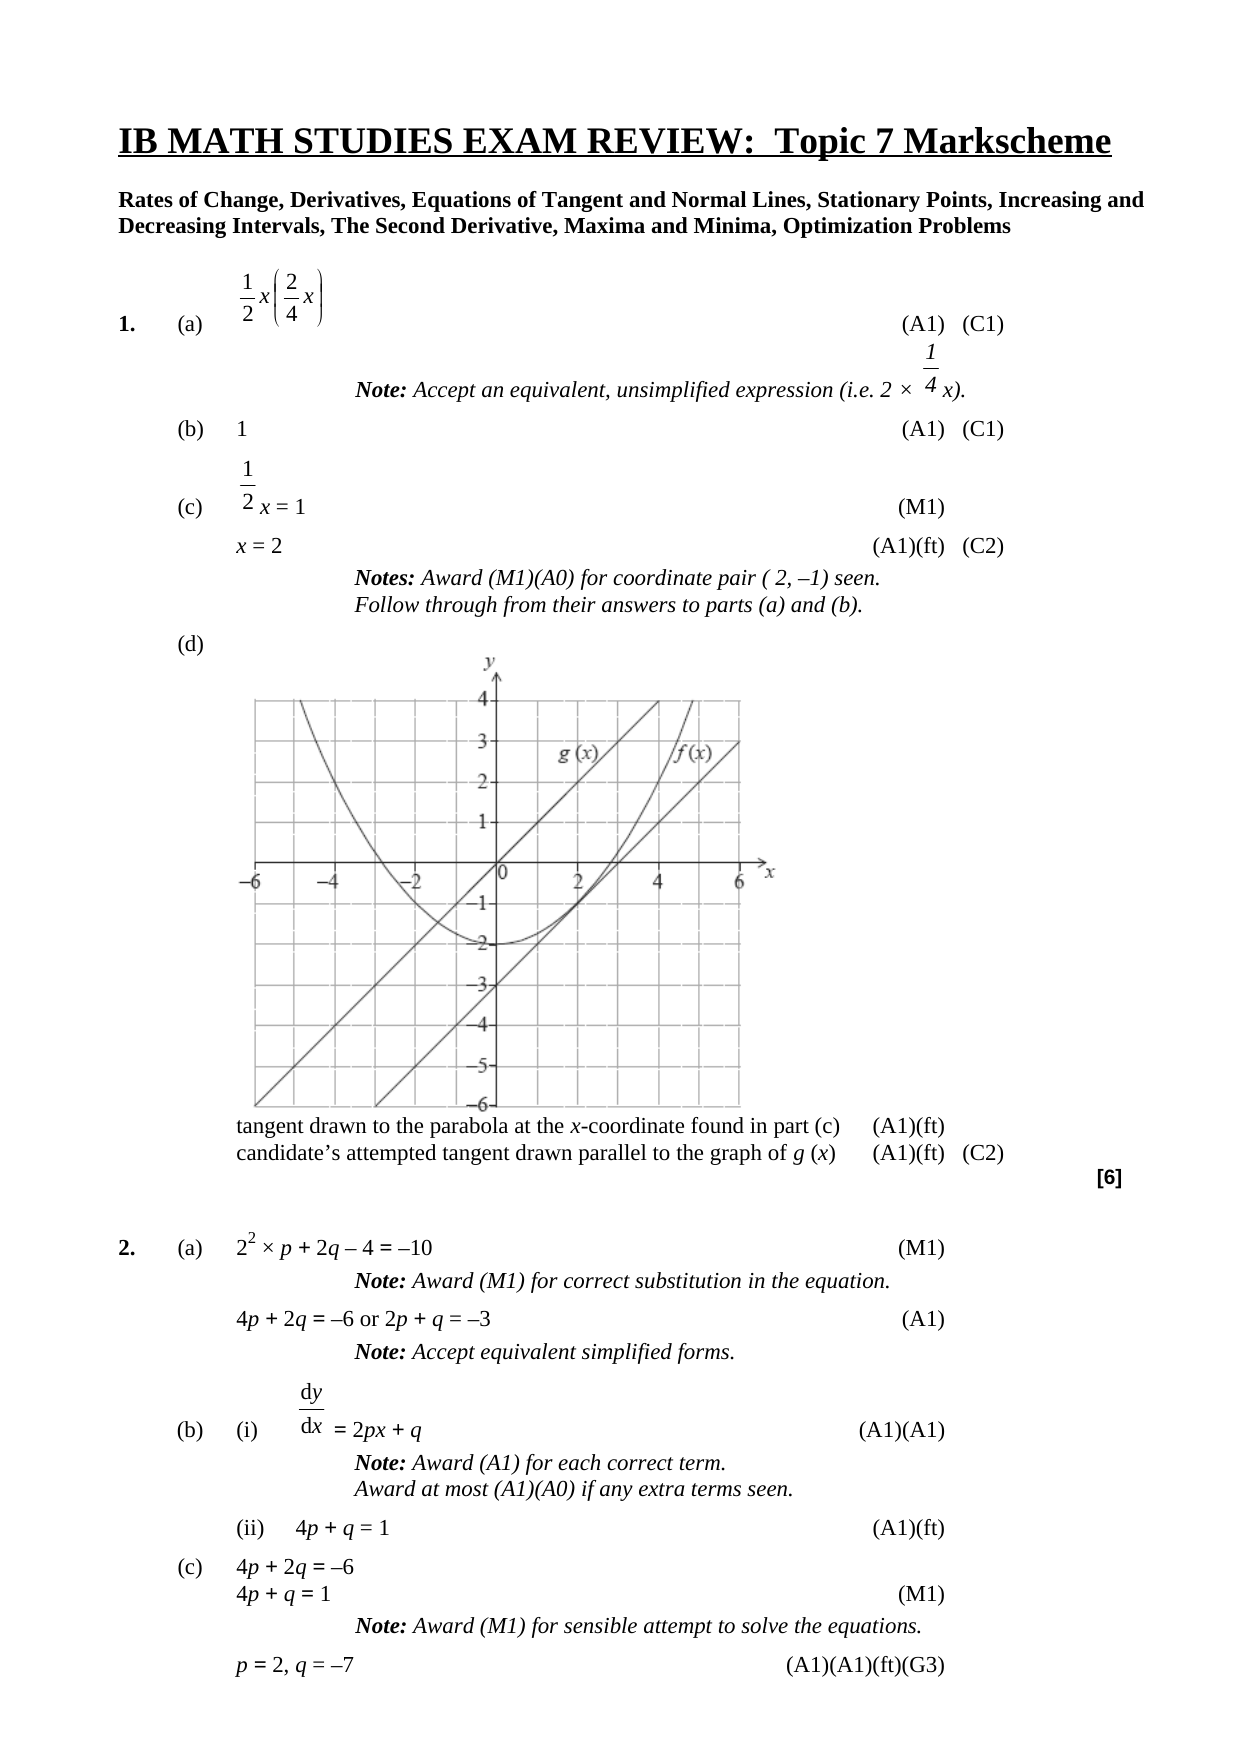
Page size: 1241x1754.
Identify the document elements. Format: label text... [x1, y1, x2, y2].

text Note: Accept equivalent simplified forms. [354, 1338, 945, 1364]
text (b) 1 (A1) (C1) [177, 414, 1063, 441]
text IB MATH STUDIES EXAM REVIEW: Topic 7 Markscheme [118, 118, 1140, 161]
text (c) 4p + 2q = –6 4p + q = 1 (M1) [177, 1553, 1063, 1606]
text Rates of Change, Derivatives, Equations of Tangent and Normal Lines, Stationary Points, Increasing and Decreasing Intervals, The Second Derivative, Maxima and Minima, Optimization Problems [118, 186, 1149, 239]
text [6] [118, 1165, 1122, 1189]
text 1. (a) (A1) (C1) [118, 264, 1063, 336]
text Note: Award (M1) for correct substitution in the equation. [354, 1267, 945, 1293]
text (c) x = 1 (M1) [177, 453, 1063, 519]
text (ii) 4p + q = 1 (A1)(ft) [236, 1514, 1063, 1541]
text p = 2, q = –7 (A1)(A1)(ft)(G3) [177, 1651, 1063, 1677]
text Notes: Award (M1)(A0) for coordinate pair ( 2, –1) seen. Follow through from their answers to parts (a) and (b). [354, 564, 945, 617]
text Note: Award (M1) for sensible attempt to solve the equations. [355, 1612, 945, 1638]
text (b) (i) = 2px + q (A1)(A1) [177, 1377, 1063, 1443]
text Note: Award (A1) for each correct term. Award at most (A1)(A0) if any extra terms seen. [354, 1449, 945, 1502]
text 4p + 2q = –6 or 2p + q = –3 (A1) [177, 1306, 1063, 1332]
picture [236, 656, 777, 1113]
text 2. (a) 22 × p + 2q – 4 = –10 (M1) [118, 1228, 1063, 1260]
text Note: Accept an equivalent, unsimplified expression (i.e. 2 × x). [355, 336, 981, 402]
text x = 2 (A1)(ft) (C2) [177, 532, 1063, 558]
